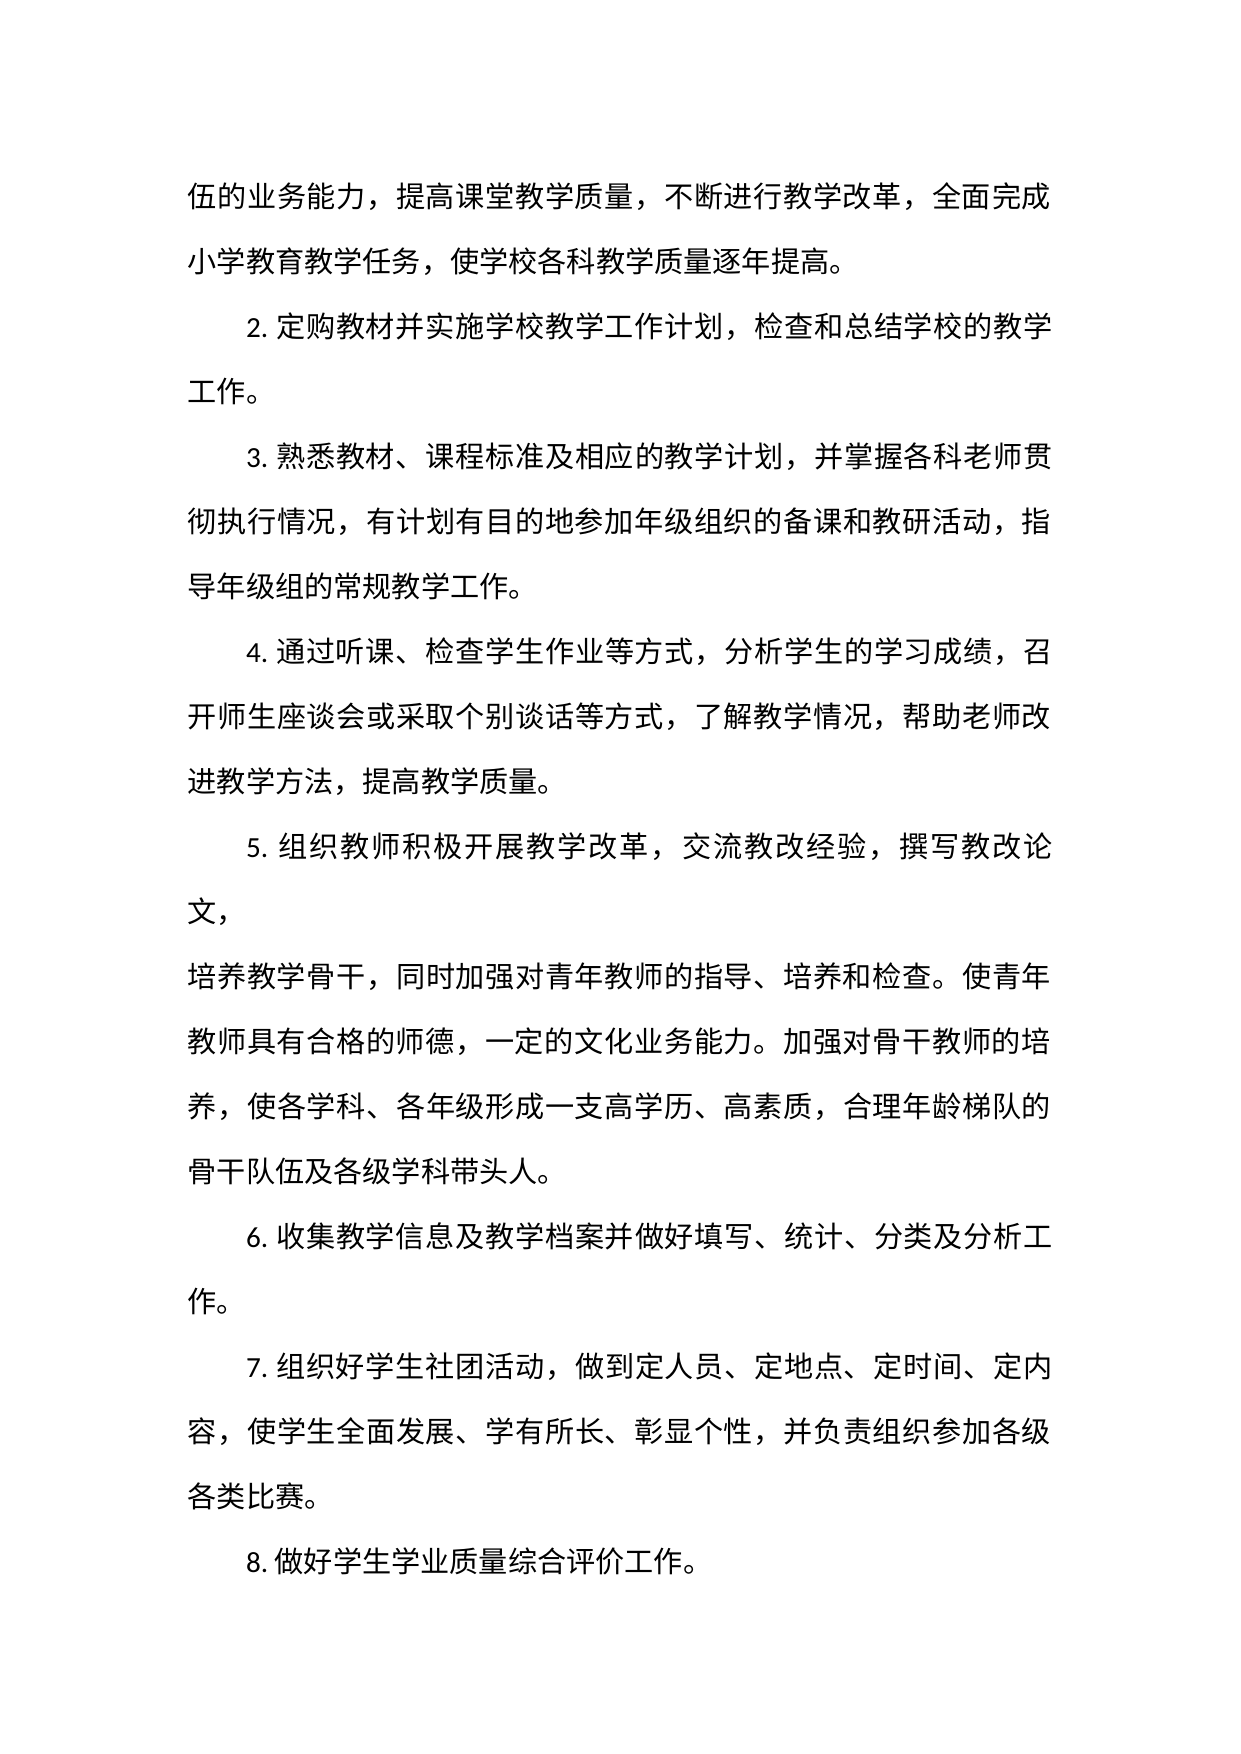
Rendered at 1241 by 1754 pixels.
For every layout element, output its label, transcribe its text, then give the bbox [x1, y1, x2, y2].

text 4. 通过听课、检查学生作业等方式，分析学生的学习成绩，召开师生座谈会或采取个别谈话等方式，了解教学情况，帮助老师改进教学方法，提高教学质量。 [187, 617, 1053, 812]
text 6. 收集教学信息及教学档案并做好填写、统计、分类及分析工作。 [187, 1202, 1053, 1332]
text 8. 做好学生学业质量综合评价工作。 [187, 1527, 1053, 1592]
text 3. 熟悉教材、课程标准及相应的教学计划，并掌握各科老师贯彻执行情况，有计划有目的地参加年级组织的备课和教研活动，指导年级组的常规教学工作。 [187, 422, 1053, 617]
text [187, 162, 1053, 292]
text 7. 组织好学生社团活动，做到定人员、定地点、定时间、定内容，使学生全面发展、学有所长、彰显个性，并负责组织参加各级各类比赛。 [187, 1332, 1053, 1527]
text 2. 定购教材并实施学校教学工作计划，检查和总结学校的教学工作。 [187, 292, 1053, 422]
text 培养教学骨干，同时加强对青年教师的指导、培养和检查。使青年教师具有合格的师德，一定的文化业务能力。加强对骨干教师的培养，使各学科、各年级形成一支高学历、高素质，合理年龄梯队的骨干队伍及各级学科带头人。 [187, 942, 1053, 1202]
text 5. 组织教师积极开展教学改革，交流教改经验，撰写教改论文， [187, 812, 1053, 942]
